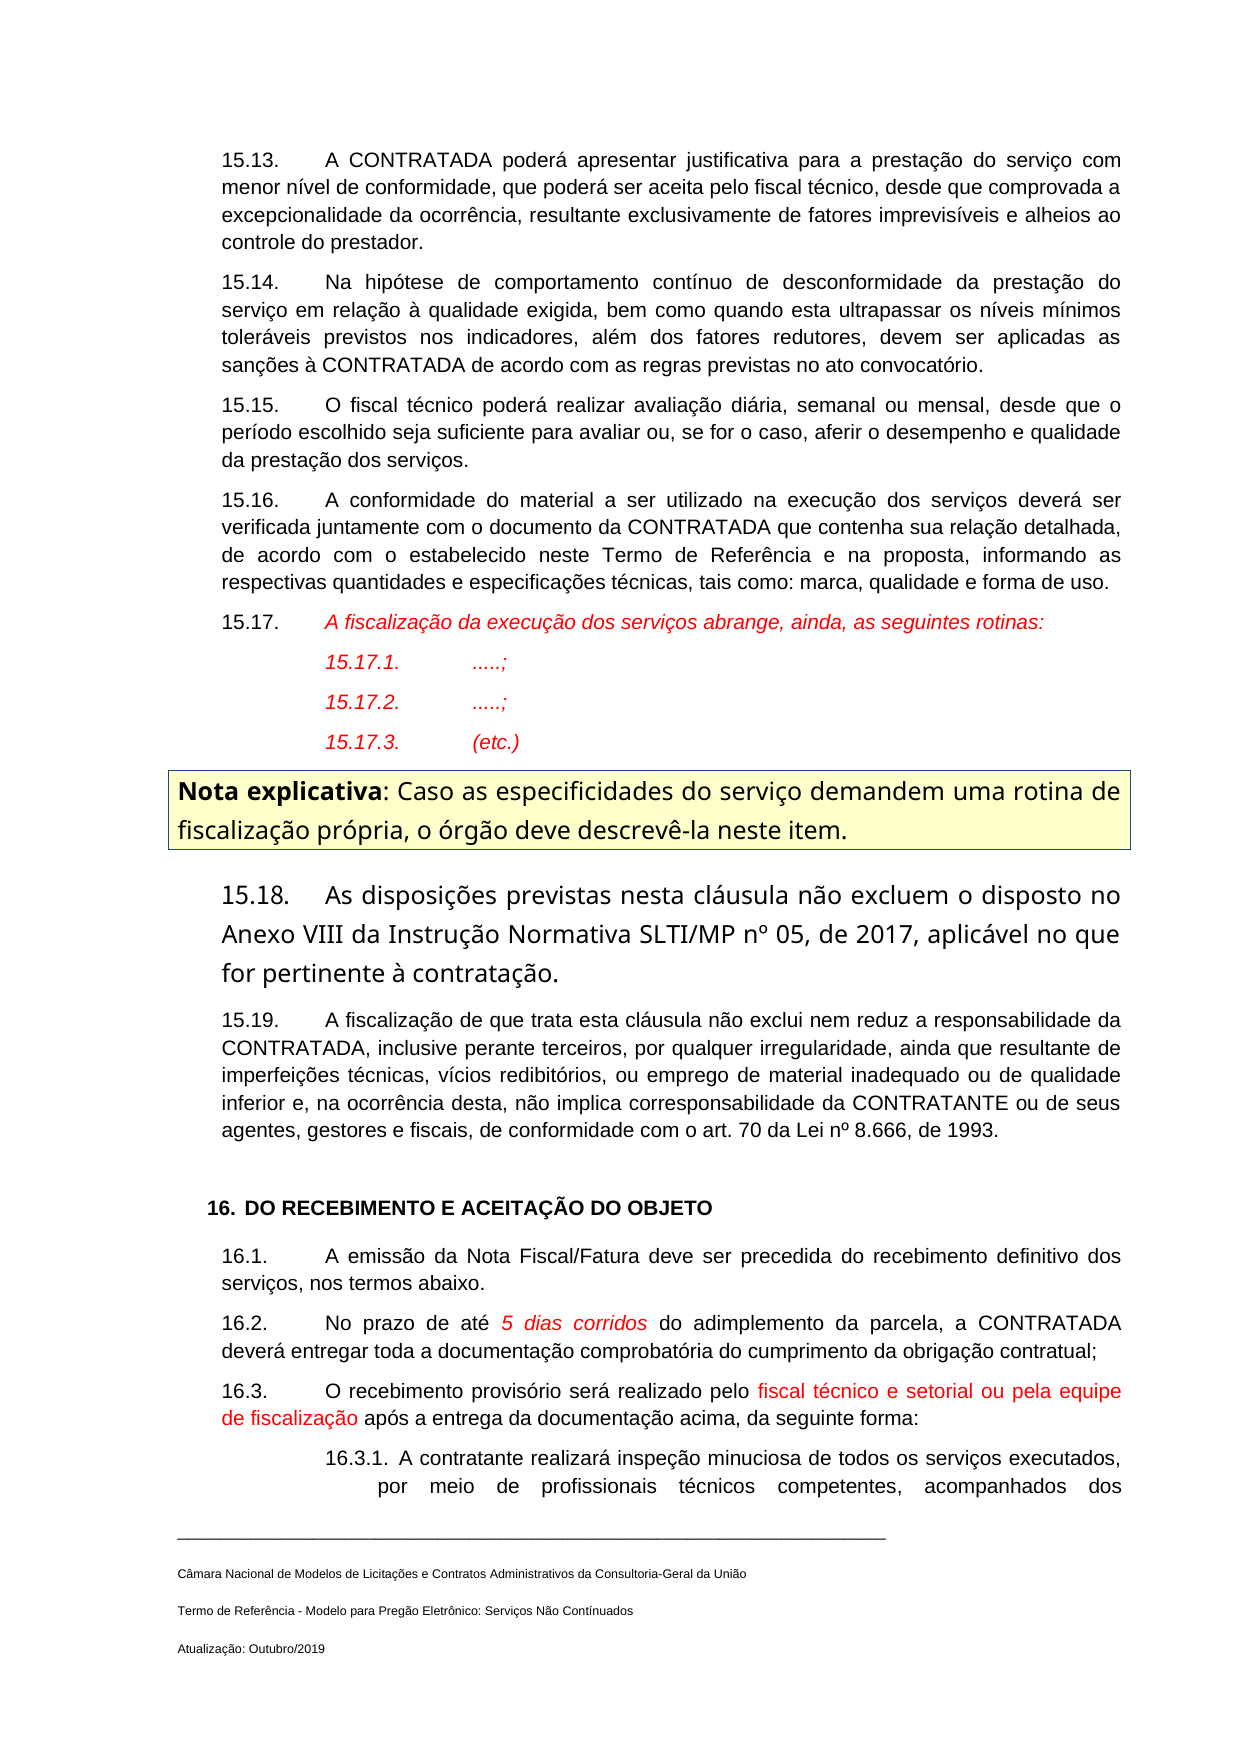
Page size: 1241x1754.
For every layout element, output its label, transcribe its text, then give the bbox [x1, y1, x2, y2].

list O fiscal técnico poderá realizar avaliação diária, semanal ou mensal, desde que o período escolhido seja suficiente para avaliar ou, se for o caso, aferir o desempenho e qualidade da prestação dos serviços. [221, 393, 1122, 472]
list A conformidade do material a ser utilizado na execução dos serviços deverá ser verificada juntamente com o documento da CONTRATADA que contenha sua relação detalhada, de acordo com o estabelecido neste Termo de Referência e na proposta, informando as respectivas quantidades e especificações técnicas, tais como: marca, qualidade e forma de uso. [221, 488, 1122, 594]
list A fiscalização de que trata esta cláusula não exclui nem reduz a responsabilidade da CONTRATADA, inclusive perante terceiros, por qualquer irregularidade, ainda que resultante de imperfeições técnicas, vícios redibitórios, ou emprego de material inadequado ou de qualidade inferior e, na ocorrência desta, não implica corresponsabilidade da CONTRATANTE ou de seus agentes, gestores e fiscais, de conformidade com o art. 70 da Lei nº 8.666, de 1993. [221, 1008, 1122, 1142]
list Na hipótese de comportamento contínuo de desconformidade da prestação do serviço em relação à qualidade exigida, bem como quando esta ultrapassar os níveis mínimos toleráveis previstos nos indicadores, além dos fatores redutores, devem ser aplicadas as sanções à CONTRATADA de acordo com as regras previstas no ato convocatório. [221, 270, 1122, 377]
list As disposições previstas nesta cláusula não excluem o disposto no Anexo VIII da Instrução Normativa SLTI/MP nº 05, de 2017, aplicável no que for pertinente à contratação. [221, 876, 1122, 990]
list A emissão da Nota Fiscal/Fatura deve ser precedida do recebimento definitivo dos serviços, nos termos abaixo. [221, 1244, 1122, 1295]
list .....; [325, 690, 1122, 714]
text Nota explicativa: Caso as especificidades do serviço demandem uma rotina de fiscalização própria, o órgão deve descrevê-la neste item. [169, 771, 1130, 849]
text DO RECEBIMENTO E ACEITAÇÃO DO OBJETO [207, 1195, 1122, 1219]
list A CONTRATADA poderá apresentar justificativa para a prestação do serviço com menor nível de conformidade, que poderá ser aceita pelo fiscal técnico, desde que comprovada a excepcionalidade da ocorrência, resultante exclusivamente de fatores imprevisíveis e alheios ao controle do prestador. [221, 148, 1122, 254]
list O recebimento provisório será realizado pelo fiscal técnico e setorial ou pela equipe de fiscalização após a entrega da documentação acima, da seguinte forma: [221, 1379, 1122, 1430]
list (etc.) [325, 730, 1122, 754]
list A fiscalização da execução dos serviços abrange, ainda, as seguintes rotinas: [221, 610, 1122, 634]
list No prazo de até 5 dias corridos do adimplemento da parcela, a CONTRATADA deverá entregar toda a documentação comprobatória do cumprimento da obrigação contratual; [221, 1311, 1122, 1363]
list .....; [325, 650, 1122, 674]
